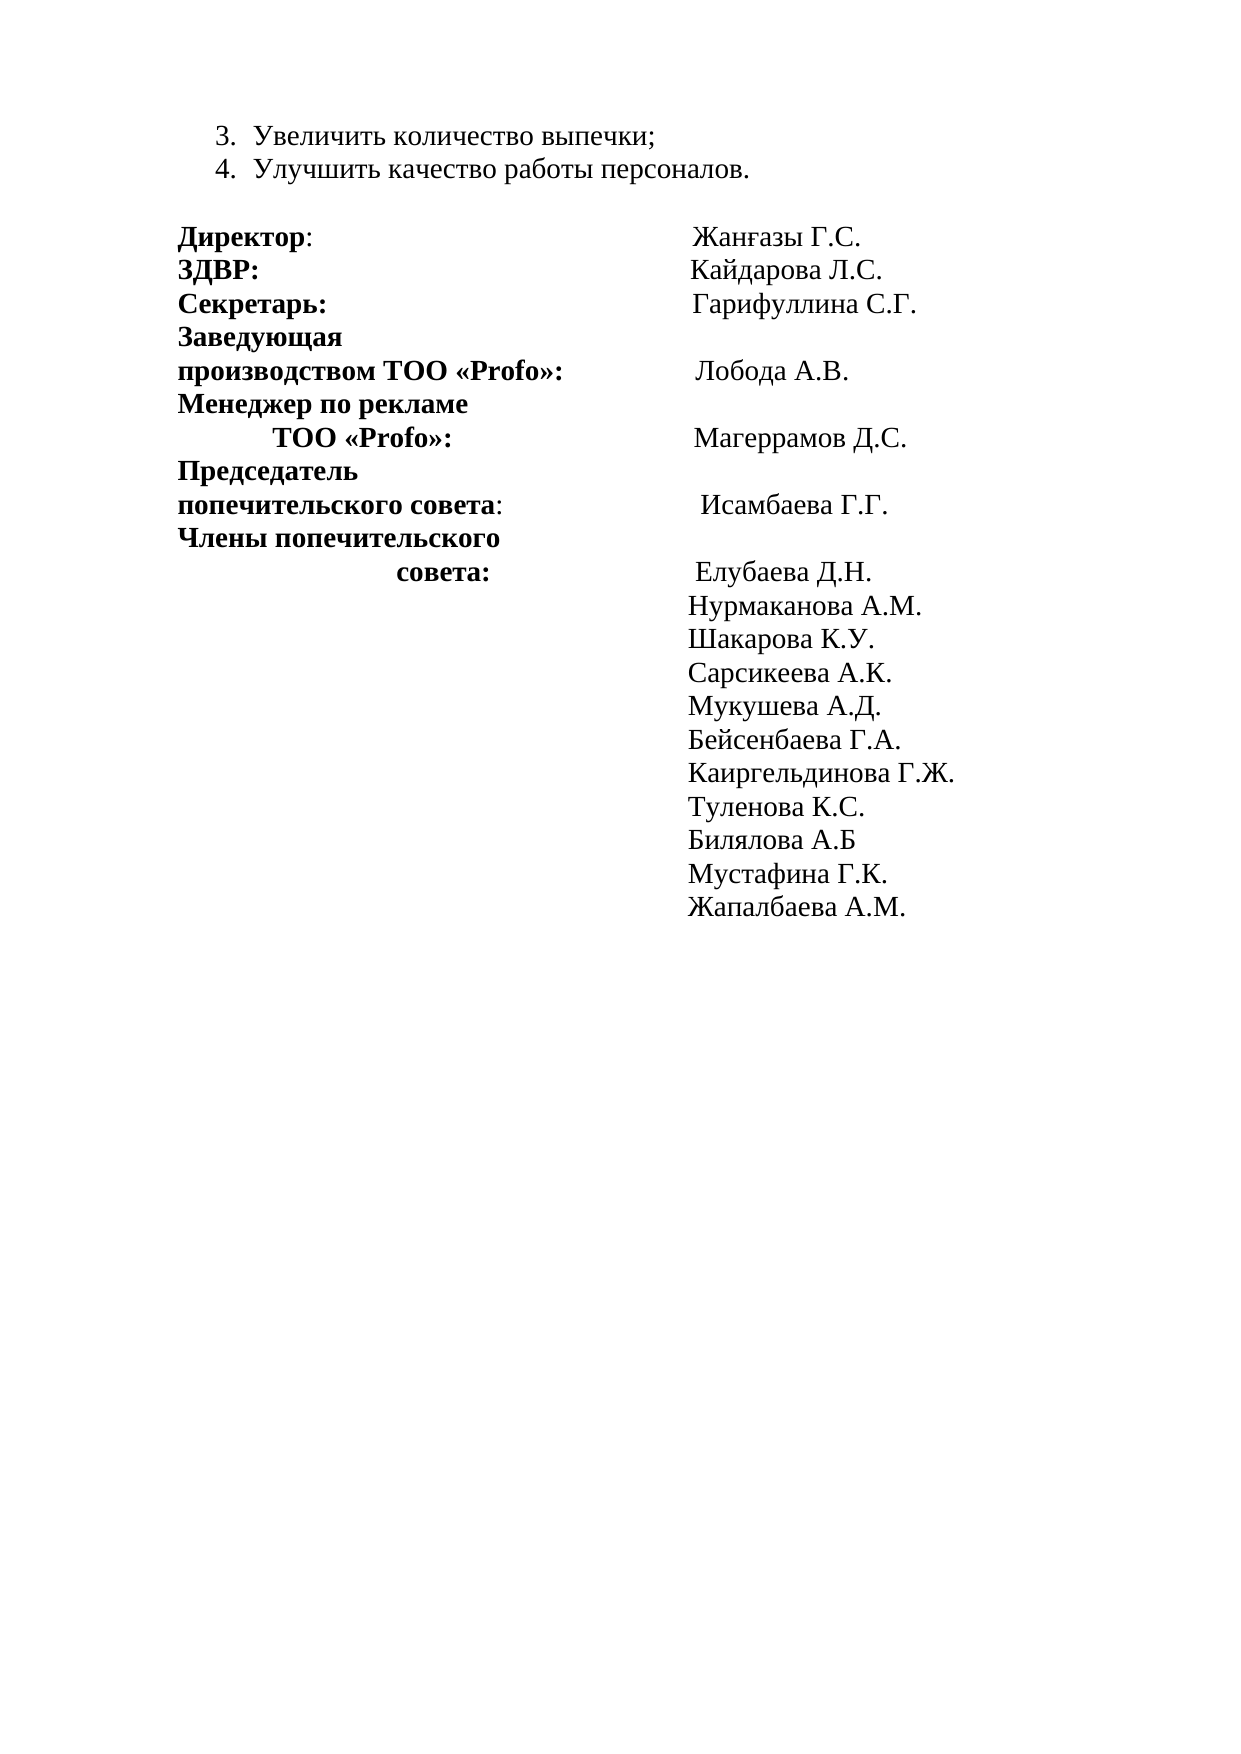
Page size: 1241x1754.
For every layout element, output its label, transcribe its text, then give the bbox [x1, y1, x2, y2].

text Каиргельдинова Г.Ж. [177, 755, 1152, 789]
text Секретарь: Гарифуллина С.Г. [177, 286, 1152, 319]
text ЗДВР: Кайдарова Л.С. [177, 252, 1152, 286]
text Жапалбаева А.М. [177, 889, 1152, 923]
text Члены попечительского [177, 521, 1152, 554]
text Директор: Жанғазы Г.С. [177, 219, 1152, 252]
text Бейсенбаева Г.А. [177, 722, 1152, 755]
text Нурмаканова А.М. [177, 588, 1152, 621]
text Мустафина Г.К. [177, 856, 1152, 889]
text ТОО «Profo»: Магеррамов Д.С. [177, 420, 1152, 453]
text Шакарова К.У. [177, 621, 1152, 655]
text Заведующая [177, 319, 1152, 353]
text Туленова К.С. [177, 789, 1152, 822]
text Председатель [177, 453, 1152, 487]
text производством ТОО «Profo»: Лобода А.В. [177, 353, 1152, 386]
text Менеджер по рекламе [177, 386, 1152, 420]
list Улучшить качество работы персоналов. [215, 152, 1152, 185]
text Билялова А.Б [177, 822, 1152, 856]
list Увеличить количество выпечки; [215, 118, 1152, 152]
text Мукушева А.Д. [177, 688, 1152, 722]
text попечительского совета: Исамбаева Г.Г. [177, 487, 1152, 521]
text Сарсикеева А.К. [177, 655, 1152, 688]
text совета: Елубаева Д.Н. [177, 554, 1152, 588]
